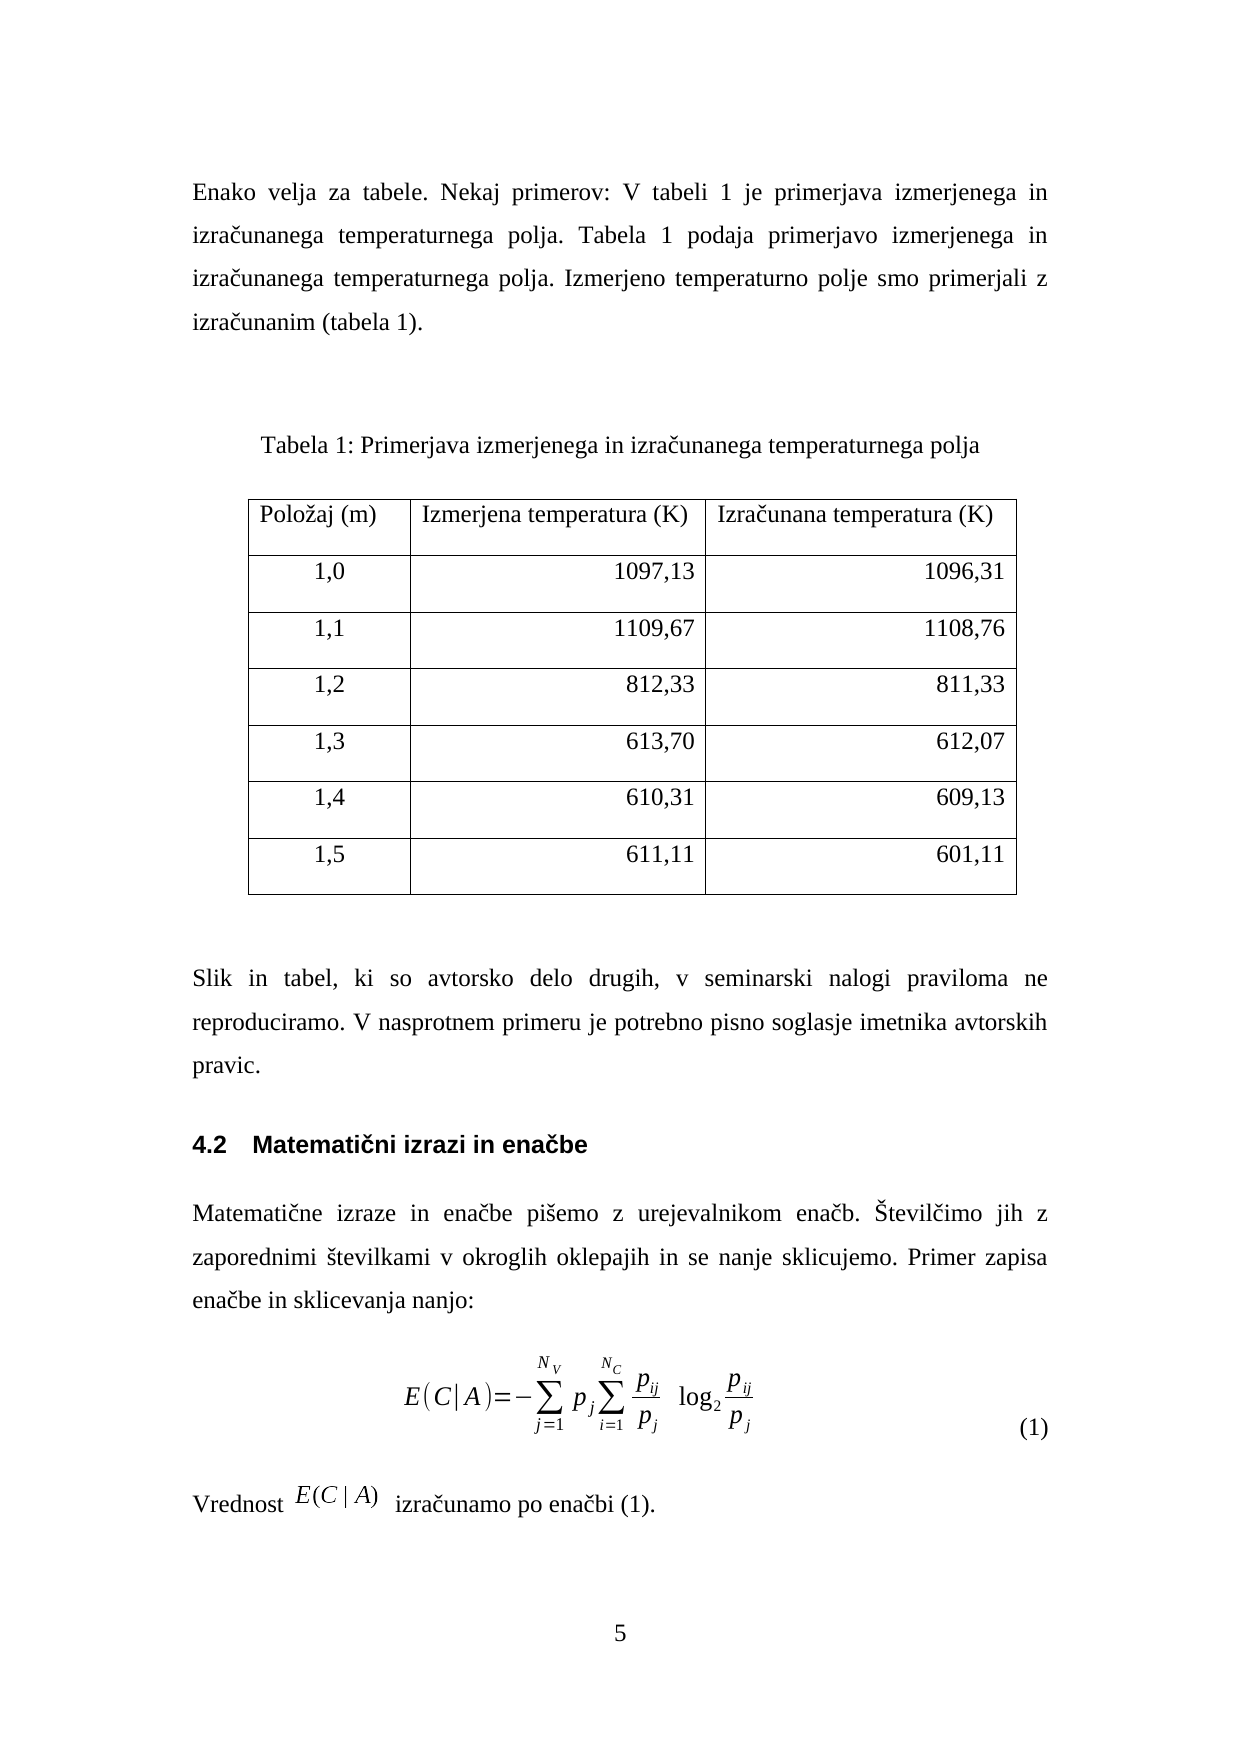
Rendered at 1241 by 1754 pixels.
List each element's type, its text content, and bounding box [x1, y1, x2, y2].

table_cell 1,5 [249, 839, 410, 894]
table_cell 610,31 [411, 782, 705, 838]
table_header Izmerjena temperatura (K) [411, 500, 705, 555]
table_cell 1108,76 [706, 613, 1016, 668]
table_header Izračunana temperatura (K) [706, 500, 1016, 555]
table_cell 1,4 [249, 782, 410, 838]
text (1) [192, 1353, 1048, 1440]
table_cell 612,07 [706, 726, 1016, 781]
table_header Položaj (m) [249, 500, 410, 555]
table_cell 1,2 [249, 669, 410, 725]
table_cell 1,1 [249, 613, 410, 668]
table_cell 811,33 [706, 669, 1016, 725]
table_cell 1,3 [249, 726, 410, 781]
list Enako velja za tabele. Nekaj primerov: V tabeli 1 je primerjava izmerjenega in izračunanega temperaturnega polja. Tabela 1 podaja primerjavo izmerjenega in izračunanega temperaturnega polja. Izmerjeno temperaturno polje smo primerjali z izračunanim (tabela 1). [192, 177, 1048, 335]
table_cell 611,11 [411, 839, 705, 894]
table_cell 1,0 [249, 556, 410, 612]
text Vrednost izračunamo po enačbi (1). [192, 1480, 1048, 1518]
list Slik in tabel, ki so avtorsko delo drugih, v seminarski nalogi praviloma ne reproduciramo. V nasprotnem primeru je potrebno pisno soglasje imetnika avtorskih pravic. [192, 963, 1048, 1078]
table_cell 1109,67 [411, 613, 705, 668]
table_cell 609,13 [706, 782, 1016, 838]
text Tabela 1: Primerjava izmerjenega in izračunanega temperaturnega polja [192, 430, 1048, 459]
table_cell 1096,31 [706, 556, 1016, 612]
text Matematične izraze in enačbe pišemo z urejevalnikom enačb. Številčimo jih z zaporednimi številkami v okroglih oklepajih in se nanje sklicujemo. Primer zapisa enačbe in sklicevanja nanjo: [192, 1198, 1048, 1313]
subtitle Matematični izrazi in enačbe [192, 1130, 1048, 1159]
table_cell 1097,13 [411, 556, 705, 612]
table_cell 812,33 [411, 669, 705, 725]
table_cell 613,70 [411, 726, 705, 781]
table_cell 601,11 [706, 839, 1016, 894]
